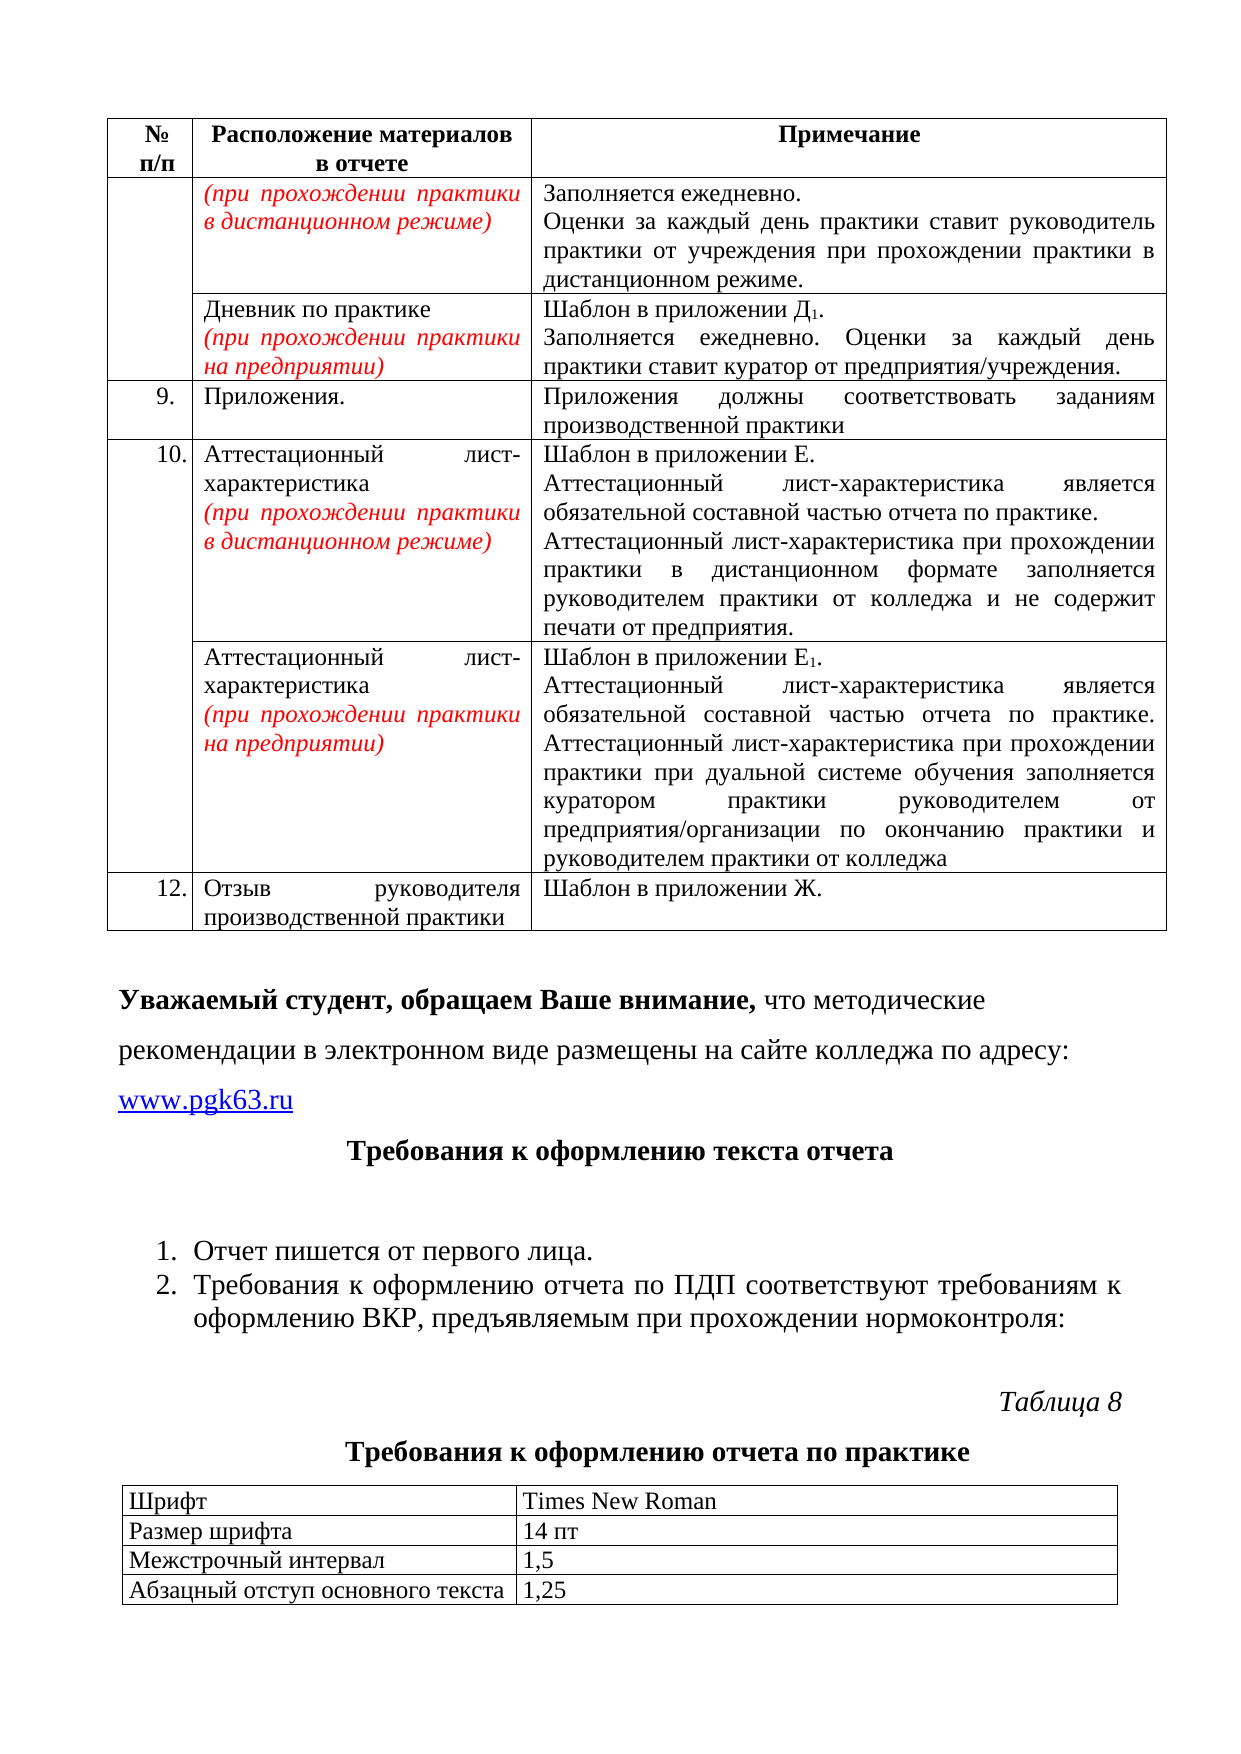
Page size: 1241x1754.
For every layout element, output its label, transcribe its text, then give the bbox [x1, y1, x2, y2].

table_header Шрифт [123, 1486, 516, 1515]
text Требования к оформлению текста отчета [118, 1133, 1122, 1166]
list Требования к оформлению отчета по ПДП соответствуют требованиям к оформлению ВКР, предъявляемым при прохождении нормоконтроля: [156, 1267, 1122, 1334]
table_cell Шаблон в приложении Д1. Заполняется ежедневно. Оценки за каждый день практики ставит куратор от предприятия/учреждения. [532, 294, 1166, 380]
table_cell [193, 178, 531, 293]
table_cell Шаблон в приложении Е1. Аттестационный лист-характеристика является обязательной составной частью отчета по практике. Аттестационный лист-характеристика при прохождении практики при дуальной системе обучения заполняется куратором практики руководителем от предприятия/организации по окончанию практики и руководителем практики от колледжа [532, 642, 1166, 872]
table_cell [532, 178, 1166, 293]
table_cell 1,5 [517, 1546, 1117, 1574]
table_header № п/п [108, 119, 192, 177]
text Таблица 8 [193, 1384, 1122, 1418]
table_cell [108, 178, 192, 380]
text Уважаемый студент, обращаем Ваше внимание, что методические рекомендации в электронном виде размещены на сайте колледжа по адресу: www.pgk63.ru [118, 982, 1122, 1116]
table_cell Аттестационный лист-характеристика (при прохождении практики на предприятии) [193, 642, 531, 872]
table_cell Шаблон в приложении Ж. [532, 873, 1166, 930]
table_cell [108, 381, 192, 438]
table_header Times New Roman [517, 1486, 1117, 1515]
table_header Расположение материалов в отчете [193, 119, 531, 177]
list Отчет пишется от первого лица. [156, 1233, 1122, 1267]
table_cell Дневник по практике (при прохождении практики на предприятии) [193, 294, 531, 380]
table_header Примечание [532, 119, 1166, 177]
table_cell [108, 873, 192, 930]
table_cell Аттестационный лист-характеристика (при прохождении практики в дистанционном режиме) [193, 440, 531, 641]
table_cell Межстрочный интервал [123, 1546, 516, 1574]
table_cell Приложения должны соответствовать заданиям производственной практики [532, 381, 1166, 438]
table_cell Отзыв руководителя производственной практики [193, 873, 531, 930]
table_cell Размер шрифта [123, 1516, 516, 1544]
table_cell 1,25 [517, 1575, 1117, 1604]
text Требования к оформлению отчета по практике [193, 1434, 1122, 1468]
table_cell [108, 440, 192, 872]
table_cell Шаблон в приложении Е. Аттестационный лист-характеристика является обязательной составной частью отчета по практике. Аттестационный лист-характеристика при прохождении практики в дистанционном формате заполняется руководителем практики от колледжа и не содержит печати от предприятия. [532, 440, 1166, 641]
table_cell 14 пт [517, 1516, 1117, 1544]
table_cell Приложения. [193, 381, 531, 438]
table_cell Абзацный отступ основного текста [123, 1575, 516, 1604]
